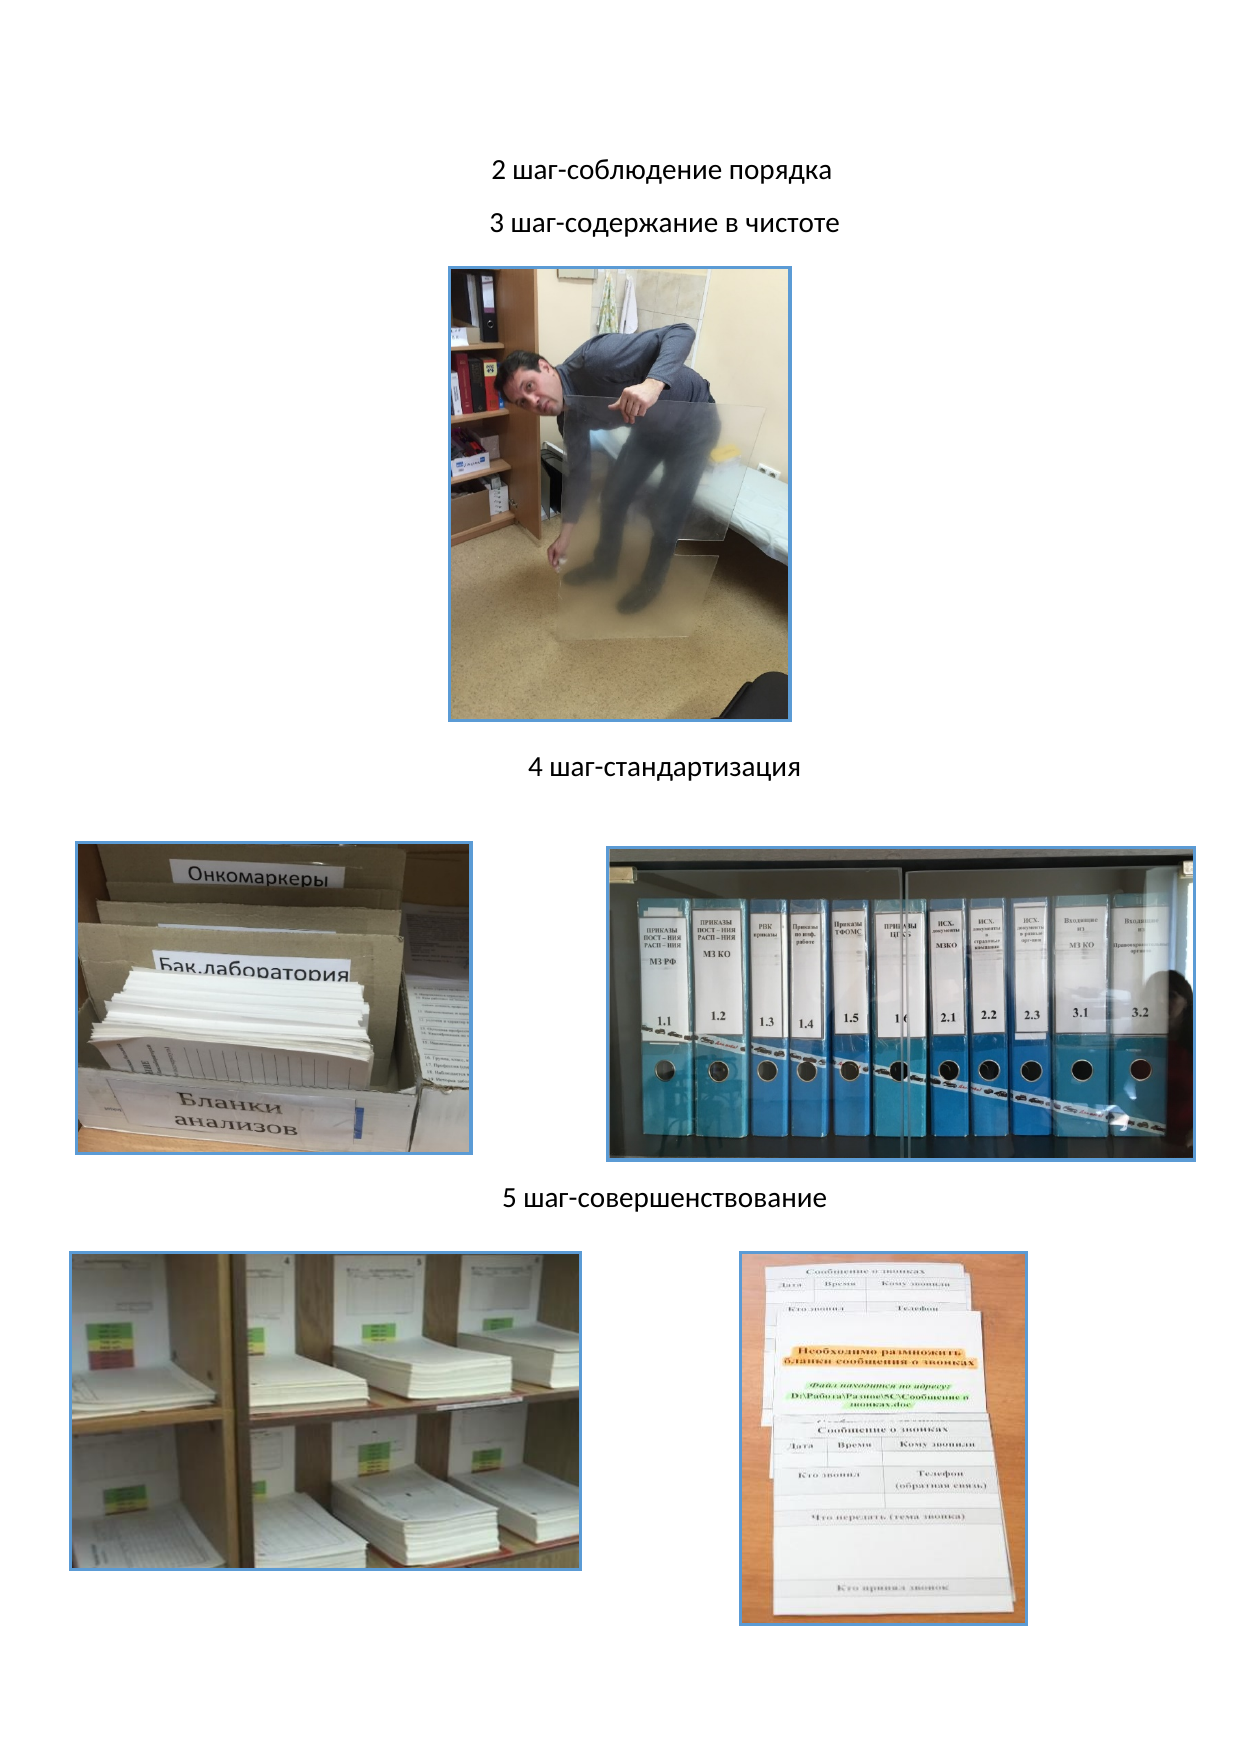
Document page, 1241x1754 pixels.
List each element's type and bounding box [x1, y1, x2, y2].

picture [451, 269, 788, 719]
picture [742, 1254, 1025, 1623]
picture [609, 849, 1193, 1158]
picture [72, 1254, 579, 1568]
picture [78, 844, 469, 1152]
